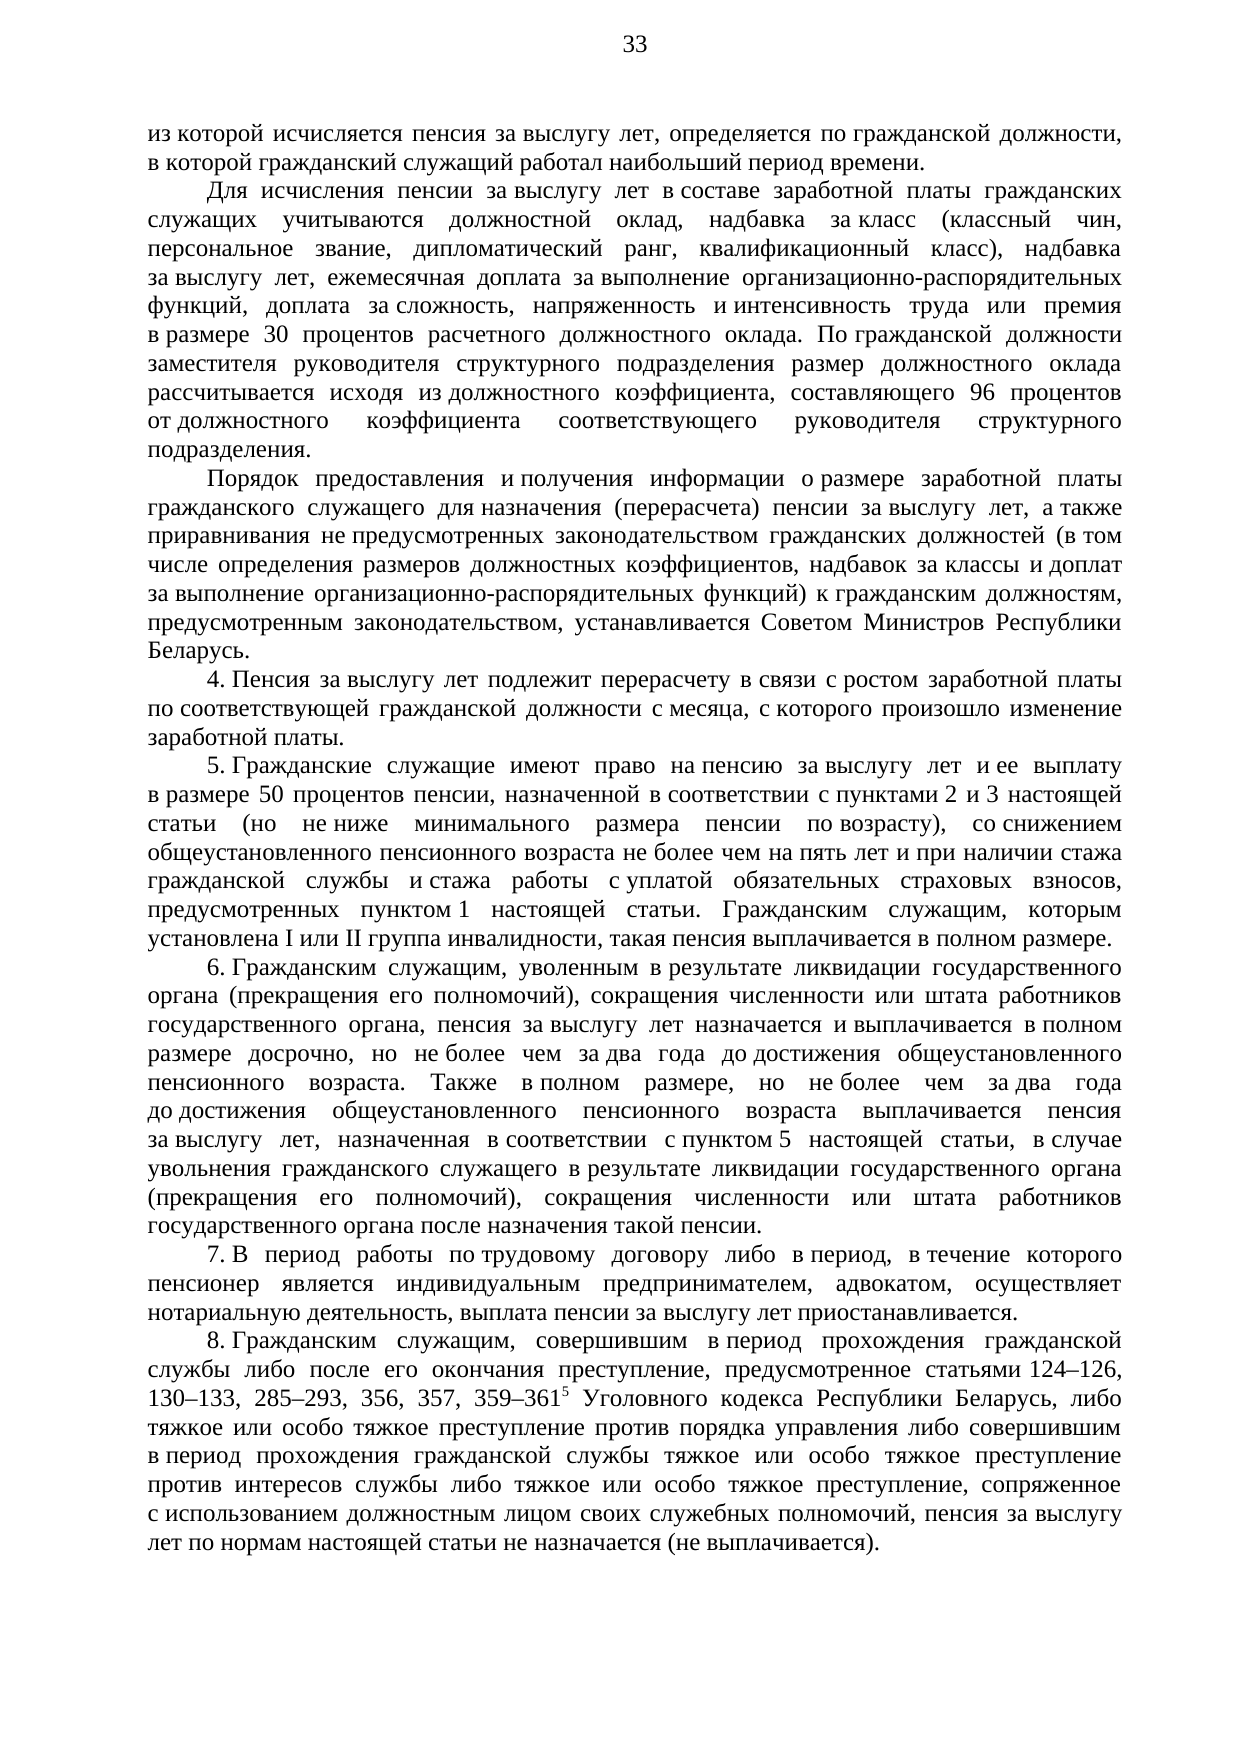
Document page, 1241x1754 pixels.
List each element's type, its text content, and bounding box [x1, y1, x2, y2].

text 7. В период работы по трудовому договору либо в период, в течение которого пенсионер является индивидуальным предпринимателем, адвокатом, осуществляет нотариальную деятельность, выплата пенсии за выслугу лет приостанавливается. [147, 1239, 1122, 1326]
text Для исчисления пенсии за выслугу лет в составе заработной платы гражданских служащих учитываются должностной оклад, надбавка за класс (классный чин, персональное звание, дипломатический ранг, квалификационный класс), надбавка за выслугу лет, ежемесячная доплата за выполнение организационно-распорядительных функций, доплата за сложность, напряженность и интенсивность труда или премия в размере 30 процентов расчетного должностного оклада. По гражданской должности заместителя руководителя структурного подразделения размер должностного оклада рассчитывается исходя из должностного коэффициента, составляющего 96 процентов от должностного коэффициента соответствующего руководителя структурного подразделения. [147, 176, 1122, 463]
text 6. Гражданским служащим, уволенным в результате ликвидации государственного органа (прекращения его полномочий), сокращения численности или штата работников государственного органа, пенсия за выслугу лет назначается и выплачивается в полном размере досрочно, но не более чем за два года до достижения общеустановленного пенсионного возраста. Также в полном размере, но не более чем за два года до достижения общеустановленного пенсионного возраста выплачивается пенсия за выслугу лет, назначенная в соответствии с пунктом 5 настоящей статьи, в случае увольнения гражданского служащего в результате ликвидации государственного органа (прекращения его полномочий), сокращения численности или штата работников государственного органа после назначения такой пенсии. [147, 952, 1122, 1239]
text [147, 118, 1122, 176]
text 5. Гражданские служащие имеют право на пенсию за выслугу лет и ее выплату в размере 50 процентов пенсии, назначенной в соответствии с пунктами 2 и 3 настоящей статьи (но не ниже минимального размера пенсии по возрасту), со снижением общеустановленного пенсионного возраста не более чем на пять лет и при наличии стажа гражданской службы и стажа работы с уплатой обязательных страховых взносов, предусмотренных пунктом 1 настоящей статьи. Гражданским служащим, которым установлена I или II группа инвалидности, такая пенсия выплачивается в полном размере. [147, 751, 1122, 952]
text 4. Пенсия за выслугу лет подлежит перерасчету в связи с ростом заработной платы по соответствующей гражданской должности с месяца, с которого произошло изменение заработной платы. [147, 664, 1122, 751]
text Порядок предоставления и получения информации о размере заработной платы гражданского служащего для назначения (перерасчета) пенсии за выслугу лет, а также приравнивания не предусмотренных законодательством гражданских должностей (в том числе определения размеров должностных коэффициентов, надбавок за классы и доплат за выполнение организационно-распорядительных функций) к гражданским должностям, предусмотренным законодательством, устанавливается Советом Министров Республики Беларусь. [147, 463, 1122, 664]
text 8. Гражданским служащим, совершившим в период прохождения гражданской службы либо после его окончания преступление, предусмотренное статьями 124–126, 130–133, 285–293, 356, 357, 359–3615 Уголовного кодекса Республики Беларусь, либо тяжкое или особо тяжкое преступление против порядка управления либо совершившим в период прохождения гражданской службы тяжкое или особо тяжкое преступление против интересов службы либо тяжкое или особо тяжкое преступление, сопряженное с использованием должностным лицом своих служебных полномочий, пенсия за выслугу лет по нормам настоящей статьи не назначается (не выплачивается). [147, 1326, 1122, 1556]
